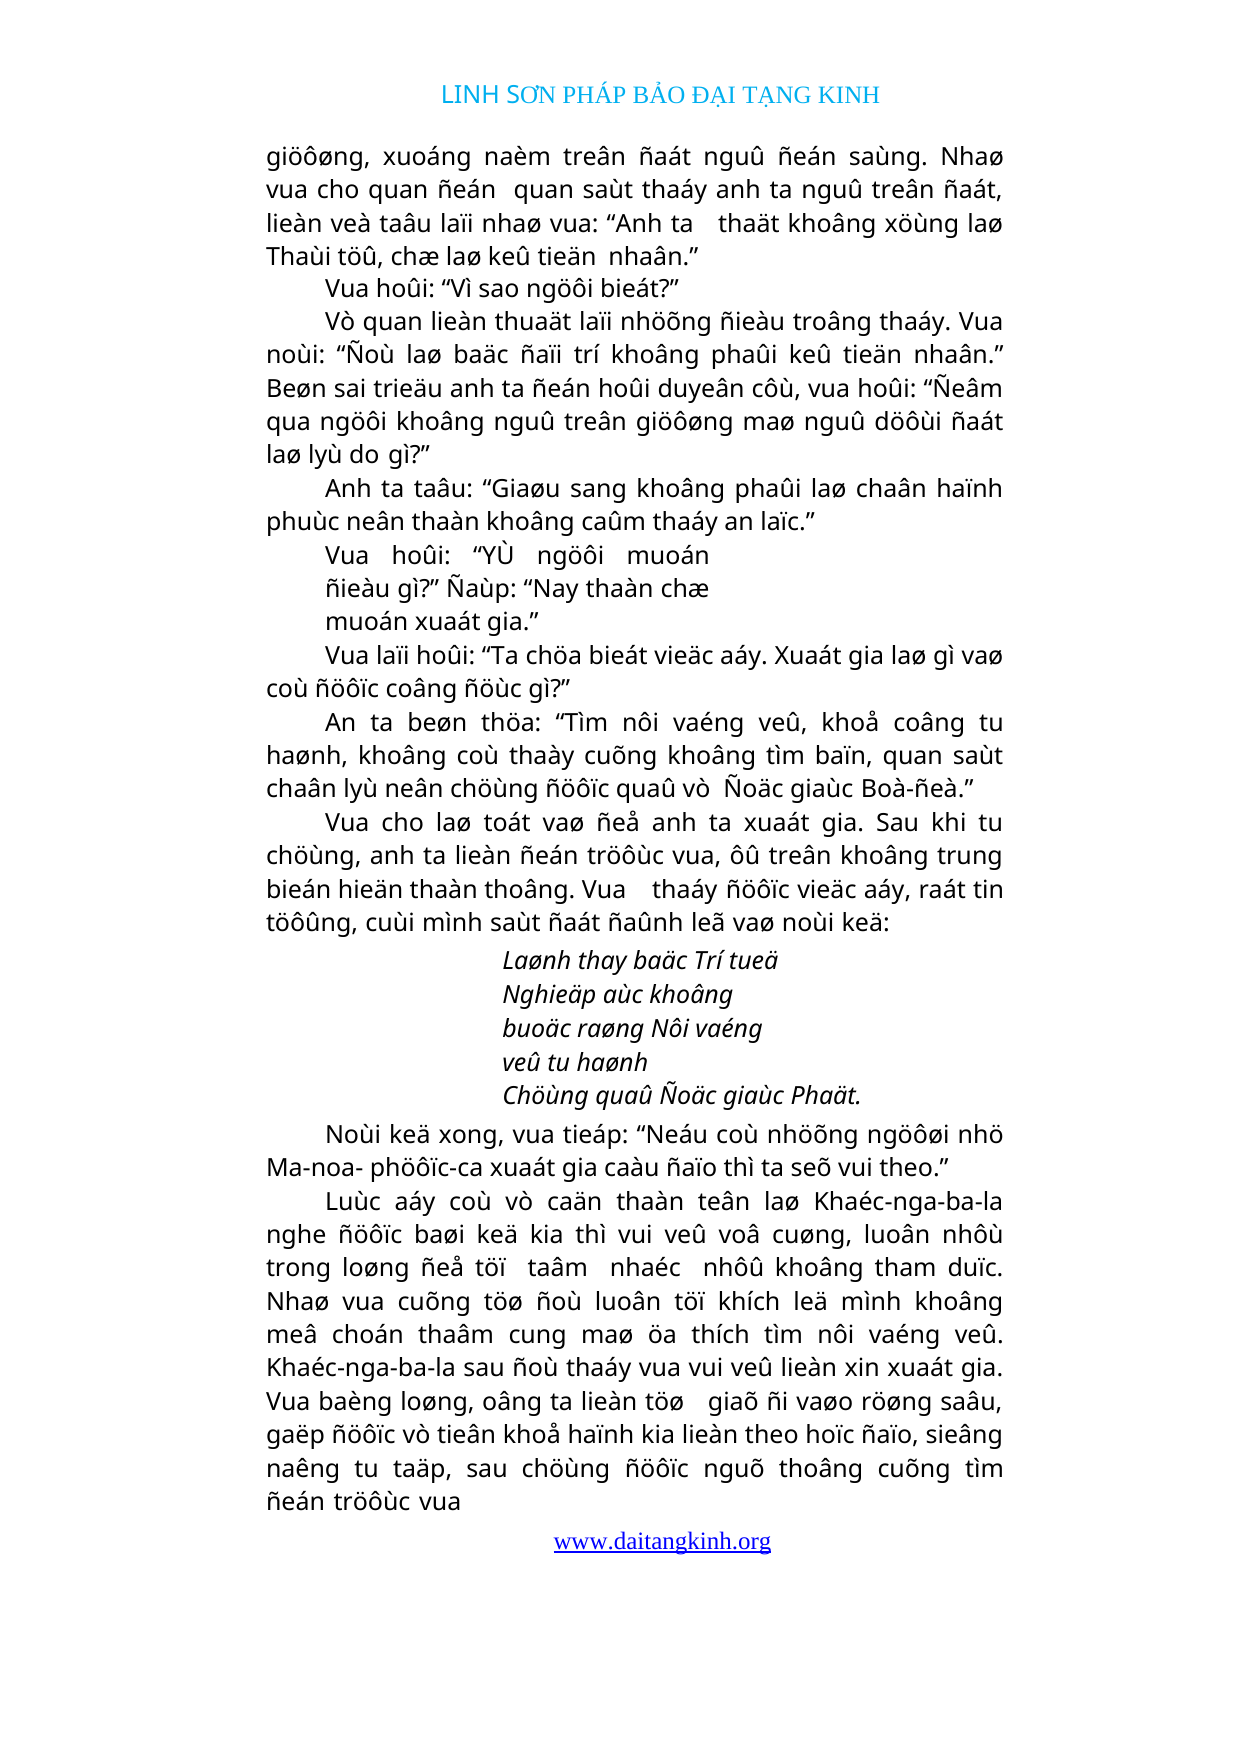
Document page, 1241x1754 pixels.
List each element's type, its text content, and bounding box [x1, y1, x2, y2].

text Laønh thay baäc Trí tueä Nghieäp aùc khoâng buoäc raøng Nôi vaéng veû tu haønh [502, 942, 795, 1079]
text Vua hoûi: “Vì sao ngöôi bieát?” [325, 273, 1065, 304]
text Vua hoûi: “YÙ ngöôi muoán ñieàu gì?” Ñaùp: “Nay thaàn chæ muoán xuaát gia.” [325, 538, 710, 638]
text Vò quan lieàn thuaät laïi nhöõng ñieàu troâng thaáy. Vua noùi: “Ñoù laø baäc ñaïi trí khoâng phaûi keû tieän nhaân.” Beøn sai trieäu anh ta ñeán hoûi duyeân côù, vua hoûi: “Ñeâm qua ngöôi khoâng nguû treân giöôøng maø nguû döôùi ñaát laø lyù do gì?” [266, 304, 1004, 471]
text Anh ta taâu: “Giaøu sang khoâng phaûi laø chaân haïnh phuùc neân thaàn khoâng caûm thaáy an laïc.” [266, 471, 1004, 538]
text An ta beøn thöa: “Tìm nôi vaéng veû, khoå coâng tu haønh, khoâng coù thaày cuõng khoâng tìm baïn, quan saùt chaân lyù neân chöùng ñöôïc quaû vò Ñoäc giaùc Boà-ñeà.” [266, 705, 1004, 805]
text Vua laïi hoûi: “Ta chöa bieát vieäc aáy. Xuaát gia laø gì vaø coù ñöôïc coâng ñöùc gì?” [266, 638, 1004, 705]
text Noùi keä xong, vua tieáp: “Neáu coù nhöõng ngöôøi nhö Ma-noa- phöôïc-ca xuaát gia caàu ñaïo thì ta seõ vui theo.” [266, 1117, 1004, 1184]
text Vua cho laø toát vaø ñeå anh ta xuaát gia. Sau khi tu chöùng, anh ta lieàn ñeán tröôùc vua, ôû treân khoâng trung bieán hieän thaàn thoâng. Vua thaáy ñöôïc vieäc aáy, raát tin töôûng, cuùi mình saùt ñaát ñaûnh leã vaø noùi keä: [266, 805, 1004, 939]
text www.daitangkinh.org [553, 1526, 1065, 1555]
text Luùc aáy coù vò caän thaàn teân laø Khaéc-nga-ba-la nghe ñöôïc baøi keä kia thì vui veû voâ cuøng, luoân nhôù trong loøng ñeå töï taâm nhaéc nhôû khoâng tham duïc. Nhaø vua cuõng töø ñoù luoân töï khích leä mình khoâng meâ choán thaâm cung maø öa thích tìm nôi vaéng veû. Khaéc-nga-ba-la sau ñoù thaáy vua vui veû lieàn xin xuaát gia. Vua baèng loøng, oâng ta lieàn töø giaõ ñi vaøo röøng saâu, gaëp ñöôïc vò tieân khoå haïnh kia lieàn theo hoïc ñaïo, sieâng naêng tu taäp, sau chöùng ñöôïc nguõ thoâng cuõng tìm ñeán tröôùc vua [266, 1184, 1004, 1518]
text Chöùng quaû Ñoäc giaùc Phaät. [502, 1079, 1065, 1111]
text giöôøng, xuoáng naèm treân ñaát nguû ñeán saùng. Nhaø vua cho quan ñeán quan saùt thaáy anh ta nguû treân ñaát, lieàn veà taâu laïi nhaø vua: “Anh ta thaät khoâng xöùng laø Thaùi töû, chæ laø keû tieän nhaân.” [266, 139, 1004, 273]
